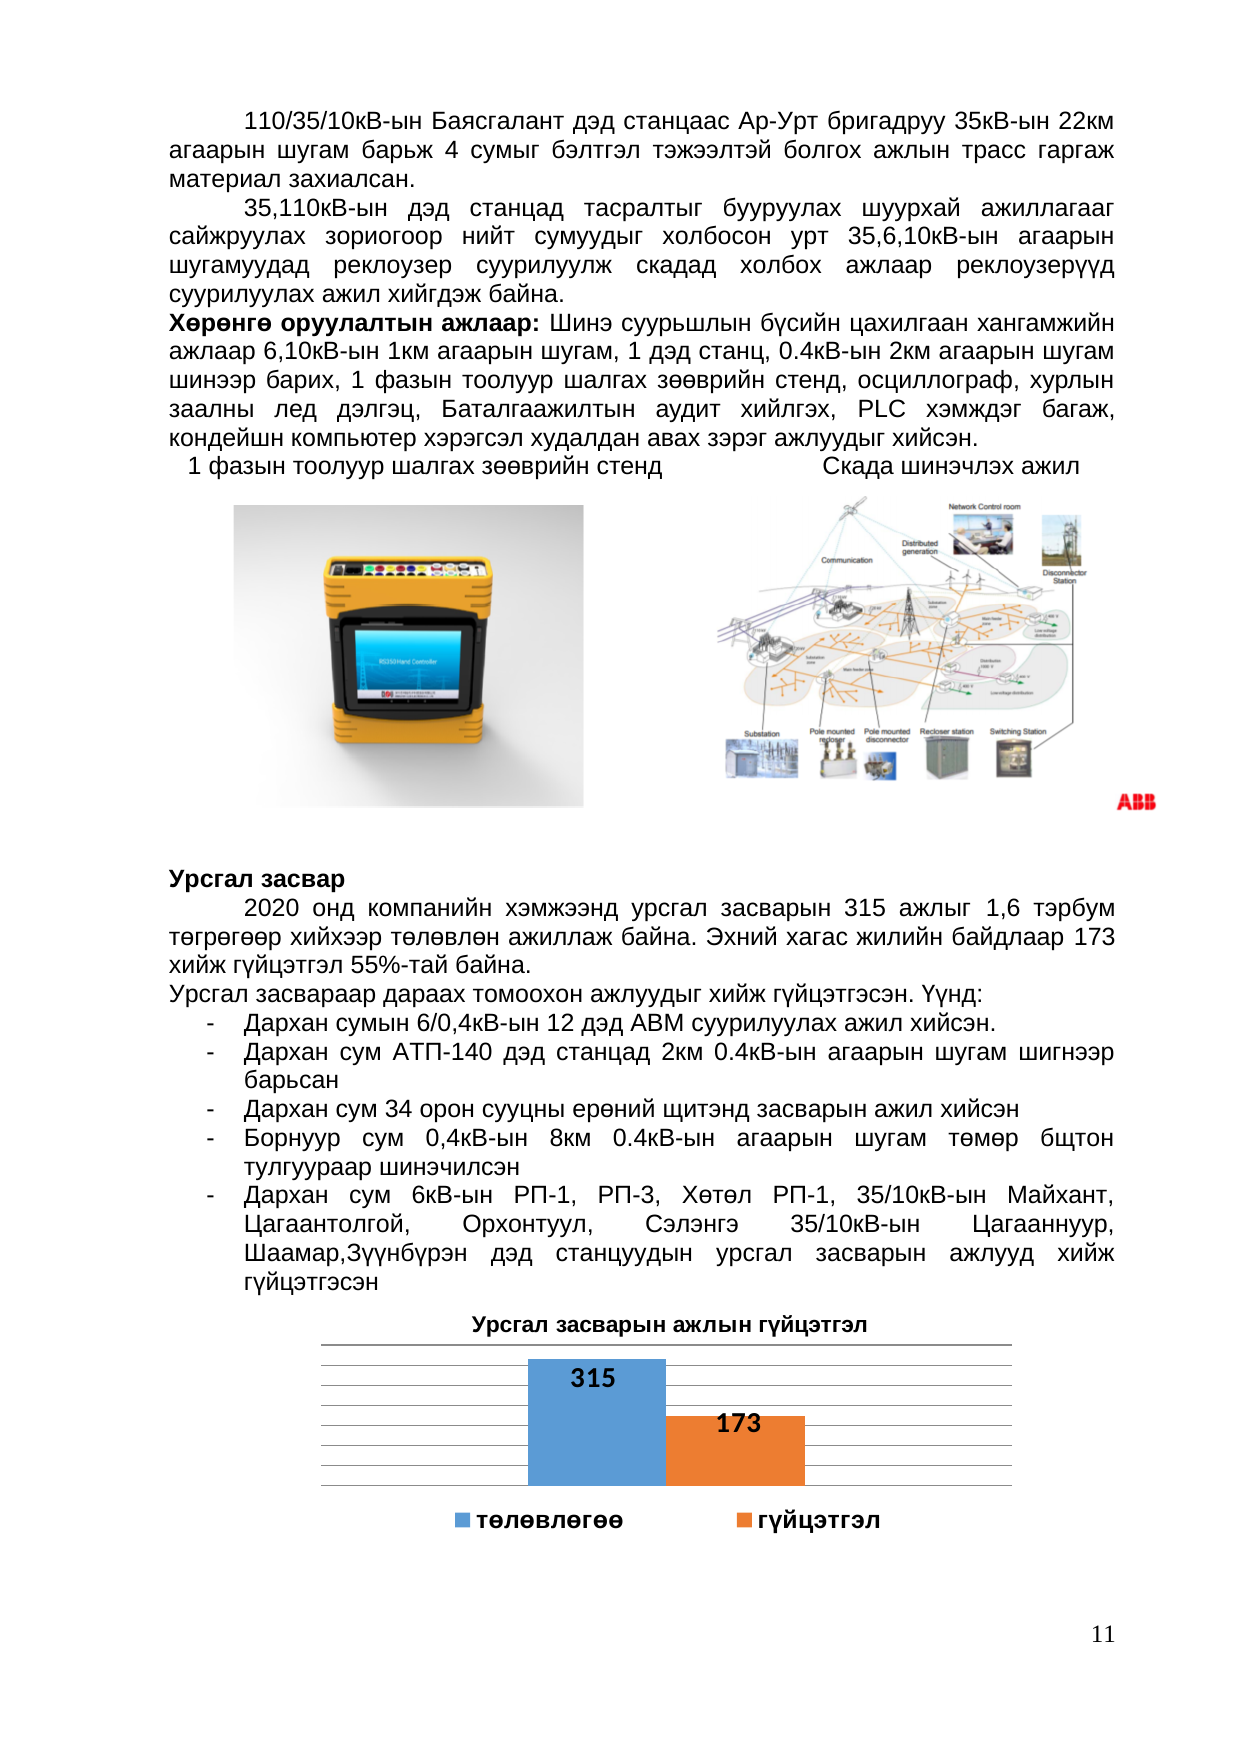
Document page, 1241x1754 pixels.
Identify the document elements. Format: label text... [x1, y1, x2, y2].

text Урсгал засвар [169, 801, 1116, 893]
text Урсгал засвараар дараах томоохон ажлуудыг хийж гүйцэтгэсэн. Үүнд: [169, 979, 1116, 1008]
picture [658, 496, 1169, 823]
list Борнуур сум 0,4кВ-ын 8км 0.4кВ-ын агаарын шугам төмөр бщтон тулгуураар шинэчилсэн [206, 1123, 1116, 1181]
list Дархан сум 6кВ-ын РП-1, РП-3, Хөтөл РП-1, 35/10кВ-ын Майхант, Цагаантолгой, Орхонтуул, Сэлэнгэ 35/10кВ-ын Цагааннуур, Шаамар,Зүүнбүрэн дэд станцуудын урсгал засварын ажлууд хийж гүйцэтгэсэн [206, 1181, 1116, 1296]
list Дархан сумын 6/0,4кВ-ын 12 дэд АВМ суурилуулах ажил хийсэн. [206, 1008, 1116, 1037]
list Дархан сум АТП-140 дэд станцад 2км 0.4кВ-ын агаарын шугам шигнээр барьсан [206, 1037, 1116, 1094]
picture [233, 505, 584, 808]
list Дархан сум 34 орон сууцны ерөний щитэнд засварын ажил хийсэн [206, 1094, 1116, 1123]
text 2020 онд компанийн хэмжээнд урсгал засварын 315 ажлыг 1,6 тэрбум төгрөгөөр хийхээр төлөвлөн ажиллаж байна. Эхний хагас жилийн байдлаар 173 хийж гүйцэтгэл 55%-тай байна. [169, 893, 1116, 979]
